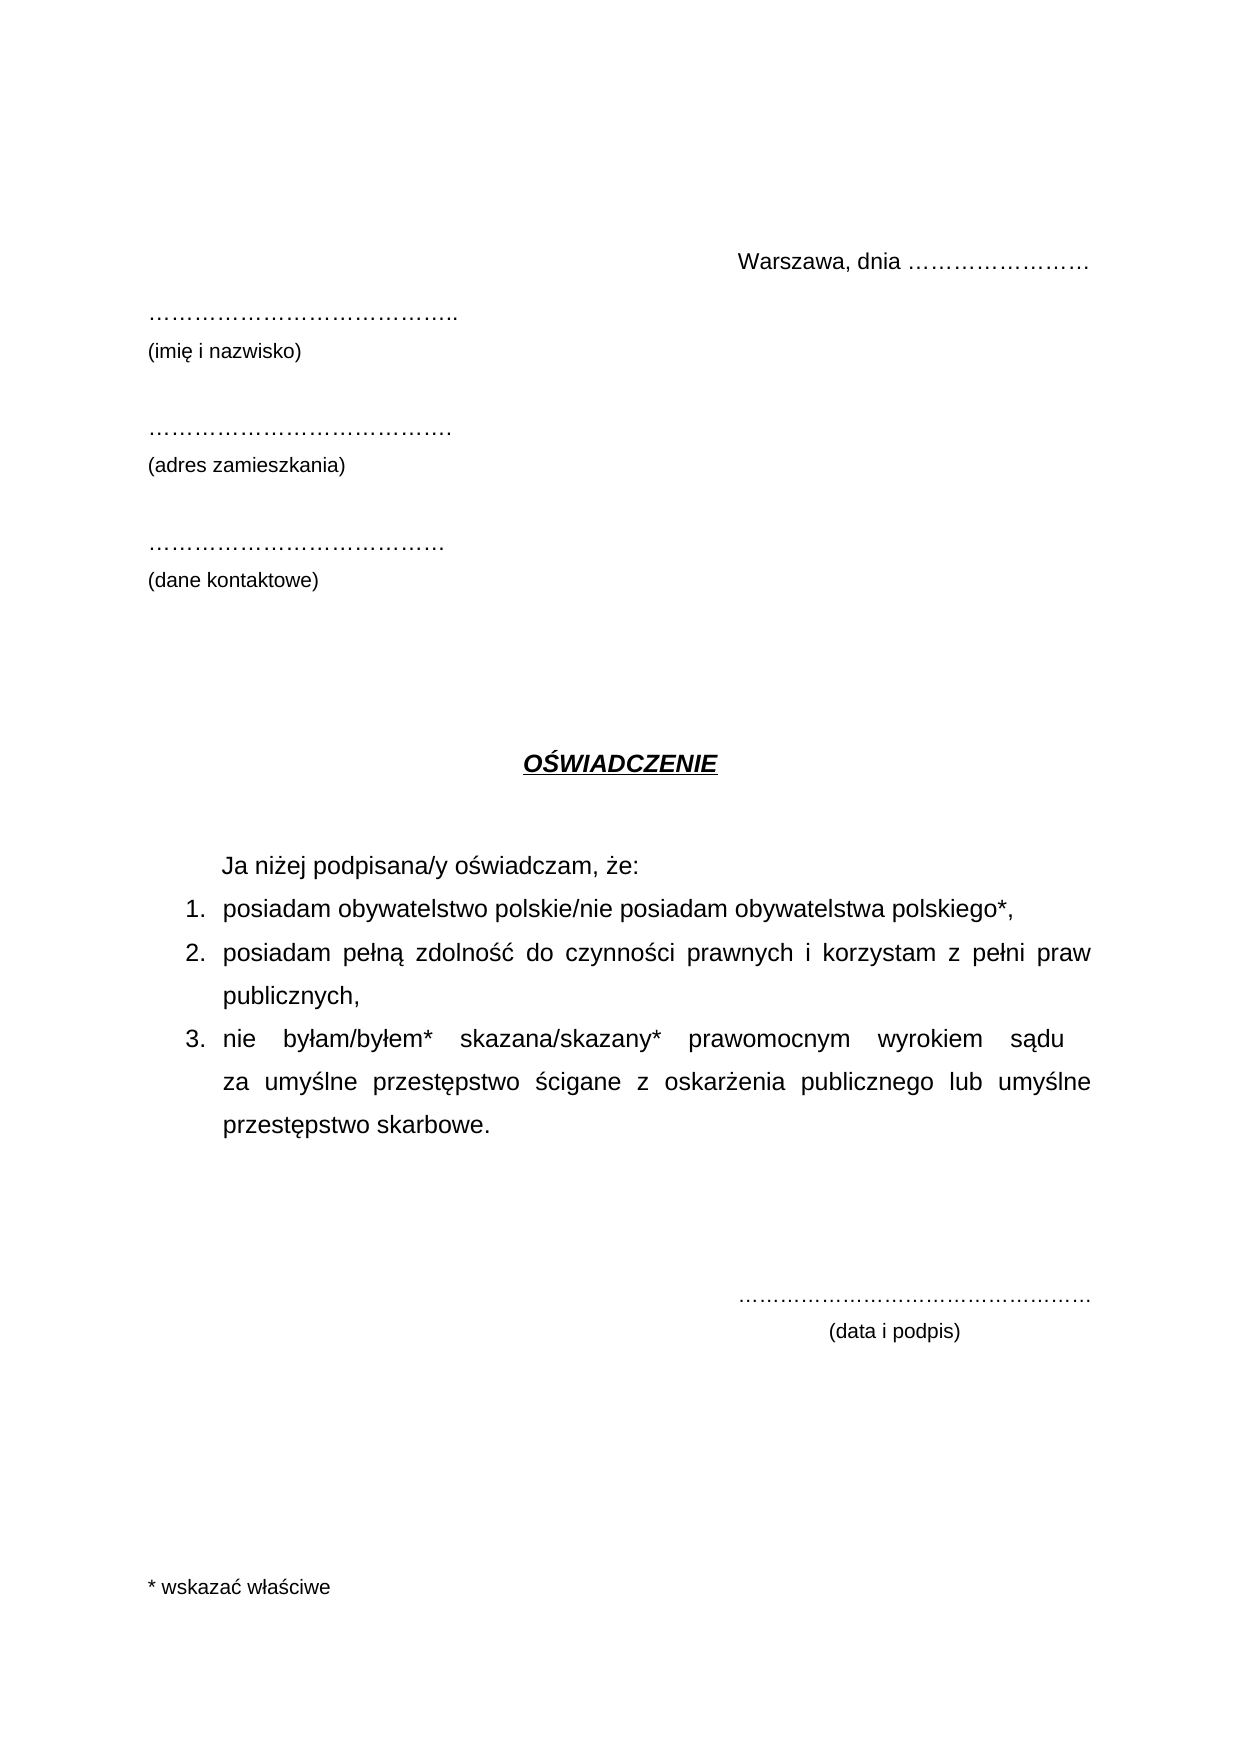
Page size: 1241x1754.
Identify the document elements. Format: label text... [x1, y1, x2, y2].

text * wskazać właściwe [148, 1575, 1093, 1599]
text …………………………………………… [664, 1283, 1093, 1307]
text OŚWIADCZENIE [148, 749, 1093, 778]
list posiadam pełną zdolność do czynności prawnych i korzystam z pełni praw publicznych, [185, 938, 1093, 1009]
text ………………………………….. [148, 299, 1093, 325]
list posiadam obywatelstwo polskie/nie posiadam obywatelstwa polskiego*, [185, 894, 1093, 923]
text ………………………………… [148, 529, 1093, 555]
text (adres zamieszkania) [148, 453, 1093, 477]
text (dane kontaktowe) [148, 568, 1093, 592]
text Ja niżej podpisana/y oświadczam, że: [148, 851, 1093, 880]
text (imię i nazwisko) [148, 338, 1093, 362]
text …………………………………. [148, 414, 1093, 440]
list nie byłam/byłem* skazana/skazany* prawomocnym wyrokiem sądu za umyślne przestępstwo ścigane z oskarżenia publicznego lub umyślne przestępstwo skarbowe. [185, 1024, 1093, 1139]
text (data i podpis) [148, 1318, 1093, 1342]
text Warszawa, dnia …………………… [738, 248, 1093, 274]
